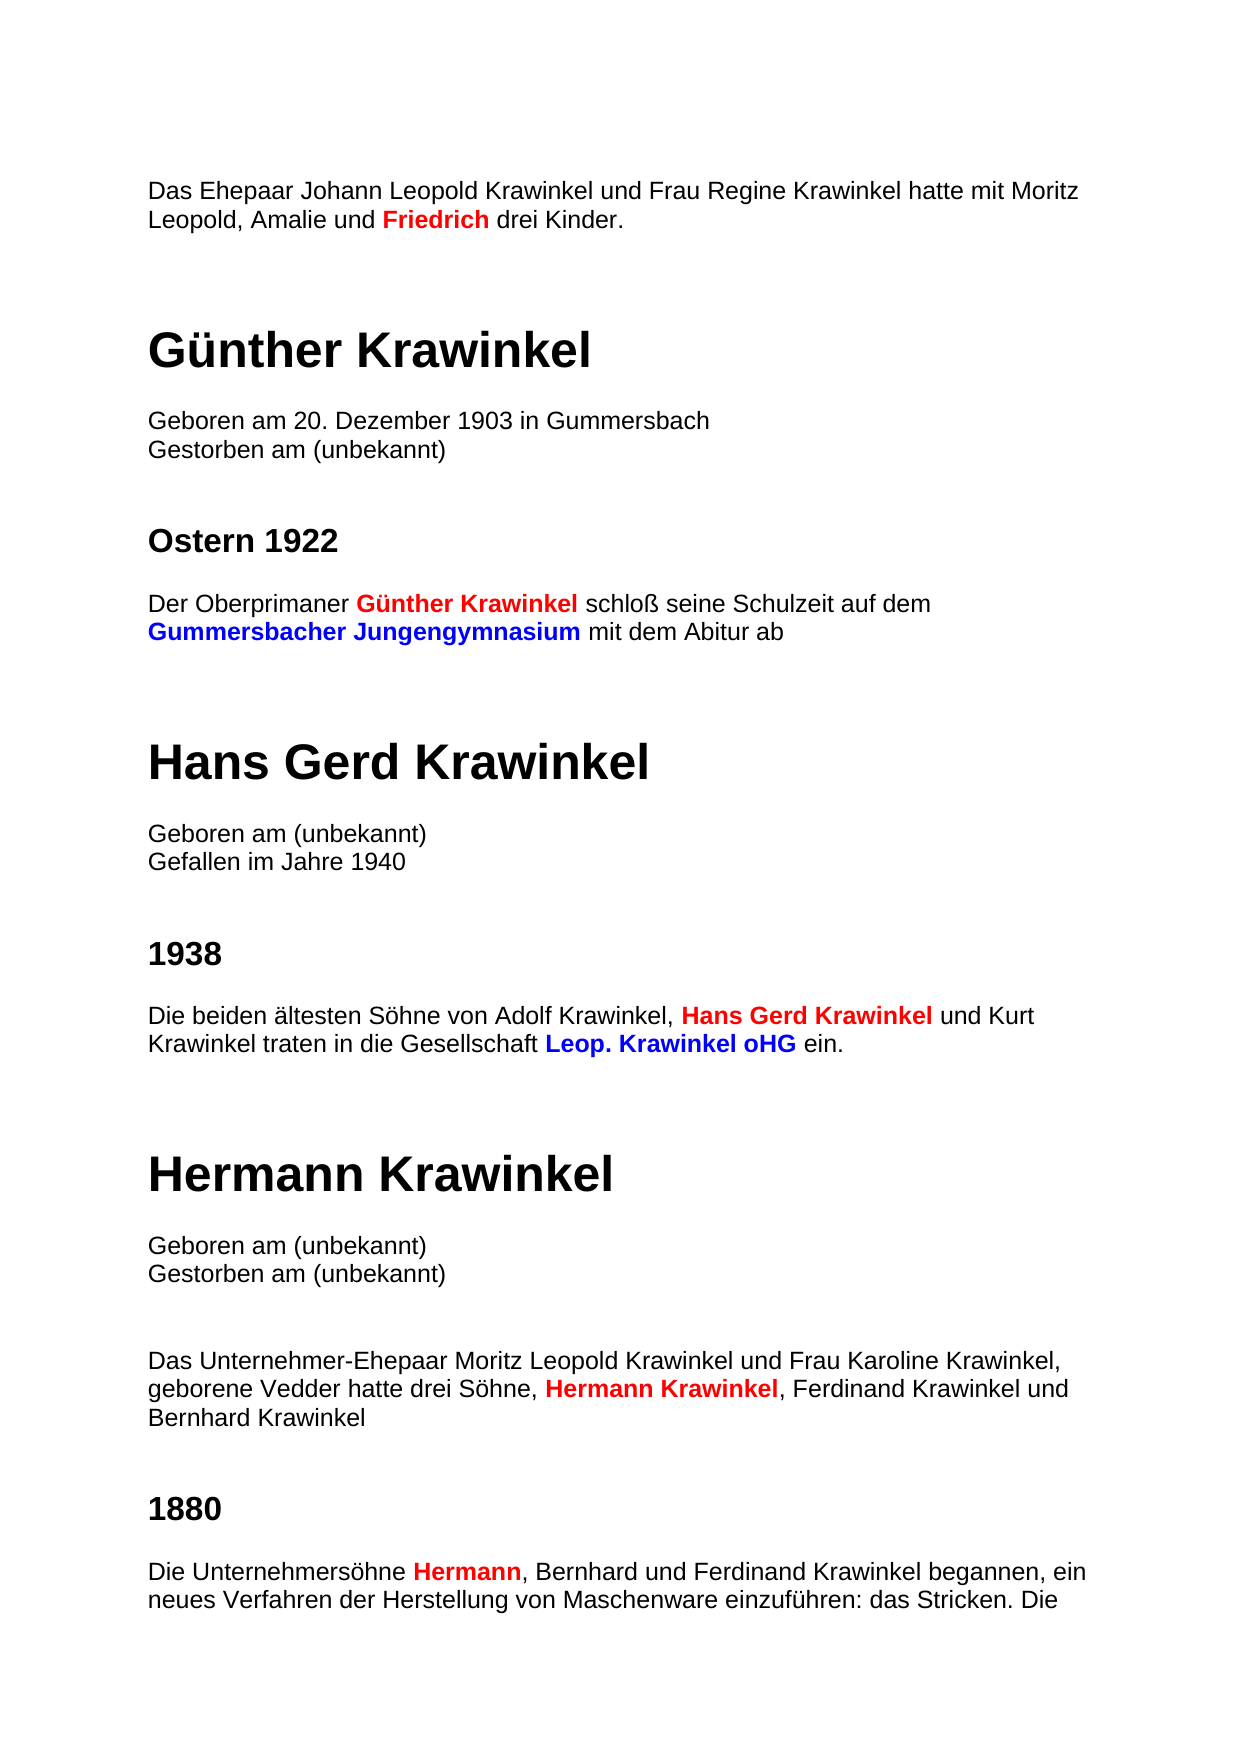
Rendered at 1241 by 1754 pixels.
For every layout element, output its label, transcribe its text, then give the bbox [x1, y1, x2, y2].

text Geboren am (unbekannt) [148, 1231, 1093, 1259]
text Das Unternehmer-Ehepaar Moritz Leopold Krawinkel und Frau Karoline Krawinkel, geborene Vedder hatte drei Söhne, Hermann Krawinkel, Ferdinand Krawinkel und Bernhard Krawinkel [148, 1346, 1093, 1432]
text Günther Krawinkel [148, 320, 1093, 378]
text Ostern 1922 [148, 521, 1093, 560]
text Geboren am 20. Dezember 1903 in Gummersbach [148, 406, 1093, 435]
text Gestorben am (unbekannt) [148, 1259, 1093, 1288]
text Der Oberprimaner Günther Krawinkel schloß seine Schulzeit auf dem Gummersbacher Jungengymnasium mit dem Abitur ab [148, 588, 1093, 646]
text Gestorben am (unbekannt) [148, 435, 1093, 464]
text Hans Gerd Krawinkel [148, 732, 1093, 790]
text 1938 [148, 933, 1093, 972]
text Gefallen im Jahre 1940 [148, 847, 1093, 876]
text Die beiden ältesten Söhne von Adolf Krawinkel, Hans Gerd Krawinkel und Kurt Krawinkel traten in die Gesellschaft Leop. Krawinkel oHG ein. [148, 1001, 1093, 1058]
text Geboren am (unbekannt) [148, 818, 1093, 847]
text 1880 [148, 1489, 1093, 1528]
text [148, 1557, 1093, 1614]
text Hermann Krawinkel [148, 1144, 1093, 1202]
text Das Ehepaar Johann Leopold Krawinkel und Frau Regine Krawinkel hatte mit Moritz Leopold, Amalie und Friedrich drei Kinder. [148, 176, 1093, 234]
